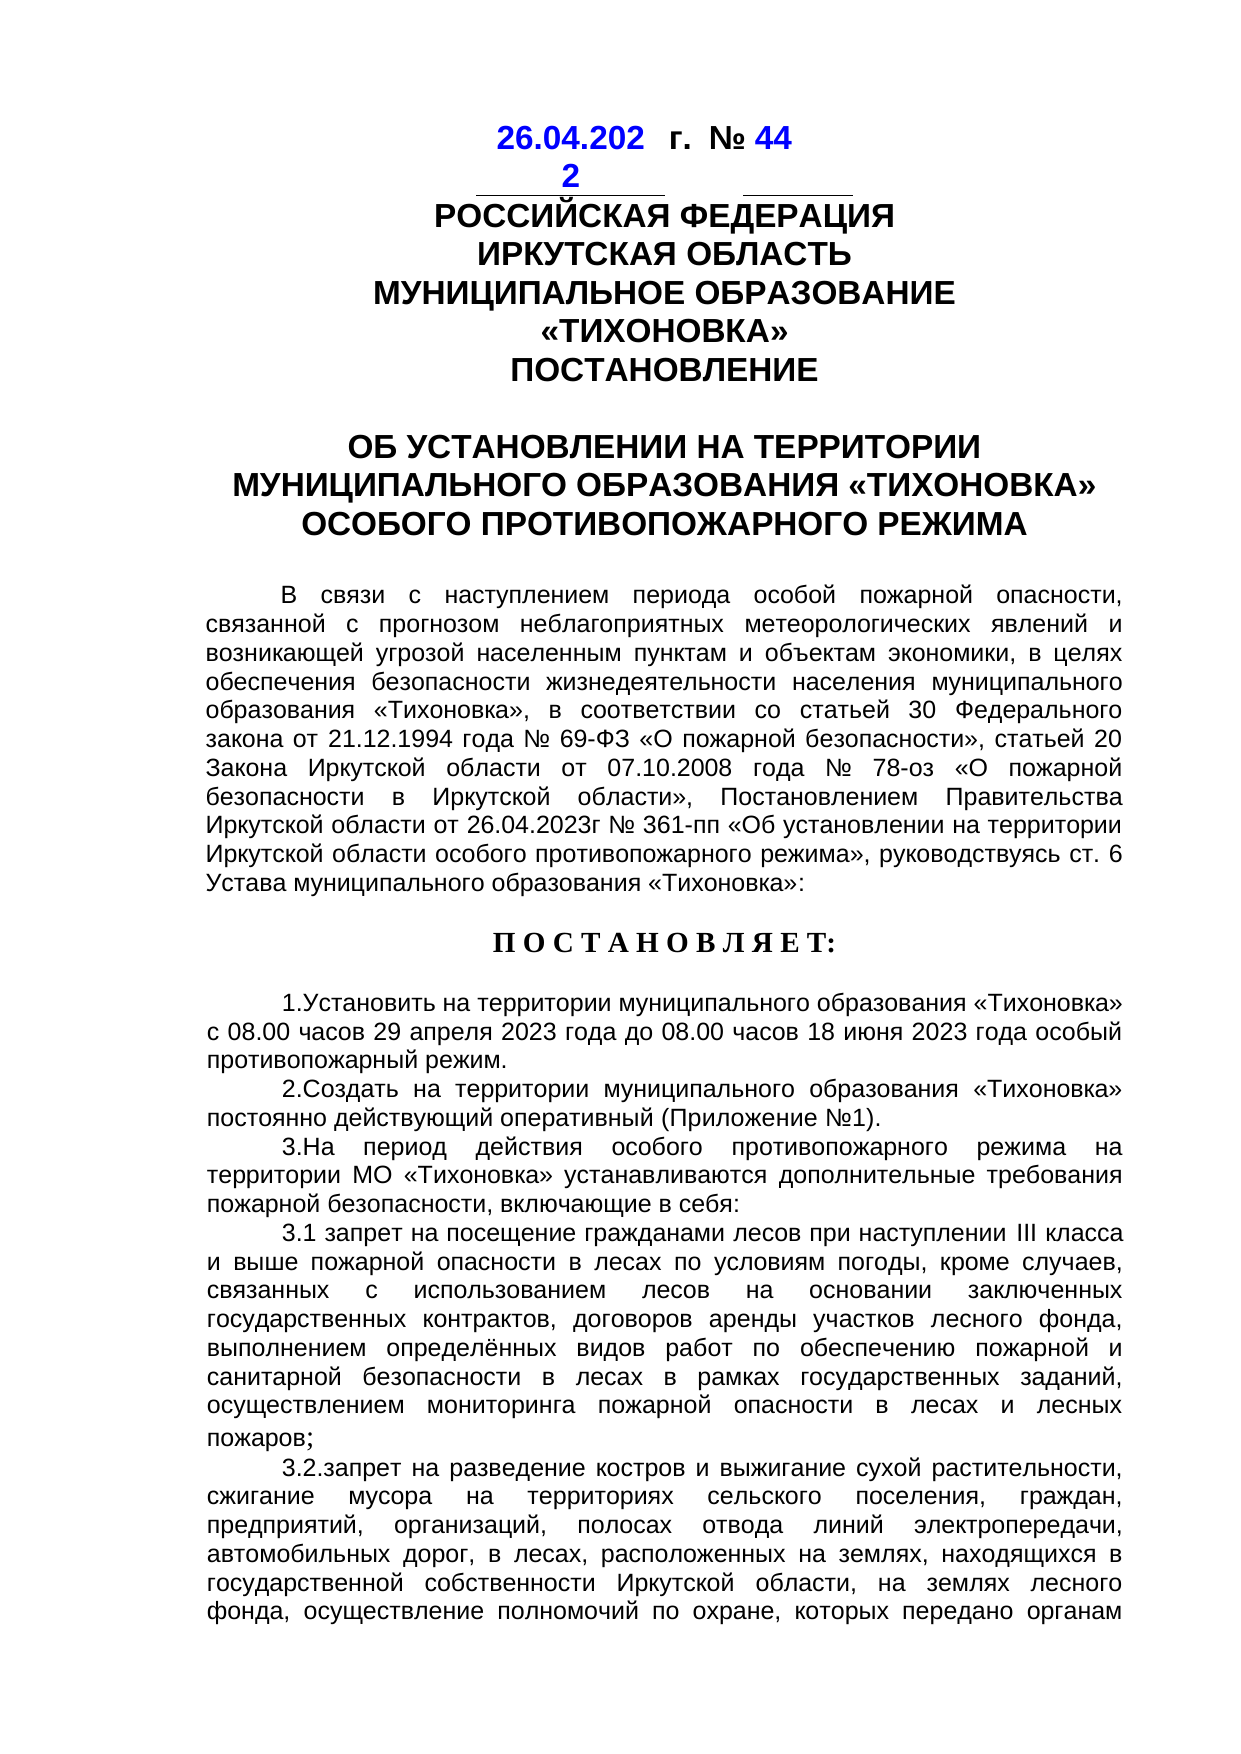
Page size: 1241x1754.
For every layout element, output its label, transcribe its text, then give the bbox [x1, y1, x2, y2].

table_header 26.04.2022 [476, 118, 665, 195]
text «Тихоновка» [177, 311, 1152, 350]
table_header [194, 580, 1135, 1625]
text МуниципальноЕ образованиЕ [177, 273, 1152, 311]
text Российская Федерация [177, 196, 1152, 234]
table_header г. [665, 118, 700, 195]
text Иркутская область [177, 234, 1152, 273]
table_header 44 [743, 118, 853, 195]
table_header ОБ УСТАНОВЛЕНИИ НА ТЕРРИТОРИИ МУНИЦИПАЛЬНОГО ОБРАЗОВАНИЯ «ТИХОНОВКА» ОСОБОГО ПРОТИВОПОЖАРНОГО РЕЖИМА [194, 427, 1135, 542]
table_header № [700, 118, 743, 195]
text ПОСТАНОВЛЕНИЕ [177, 350, 1152, 388]
